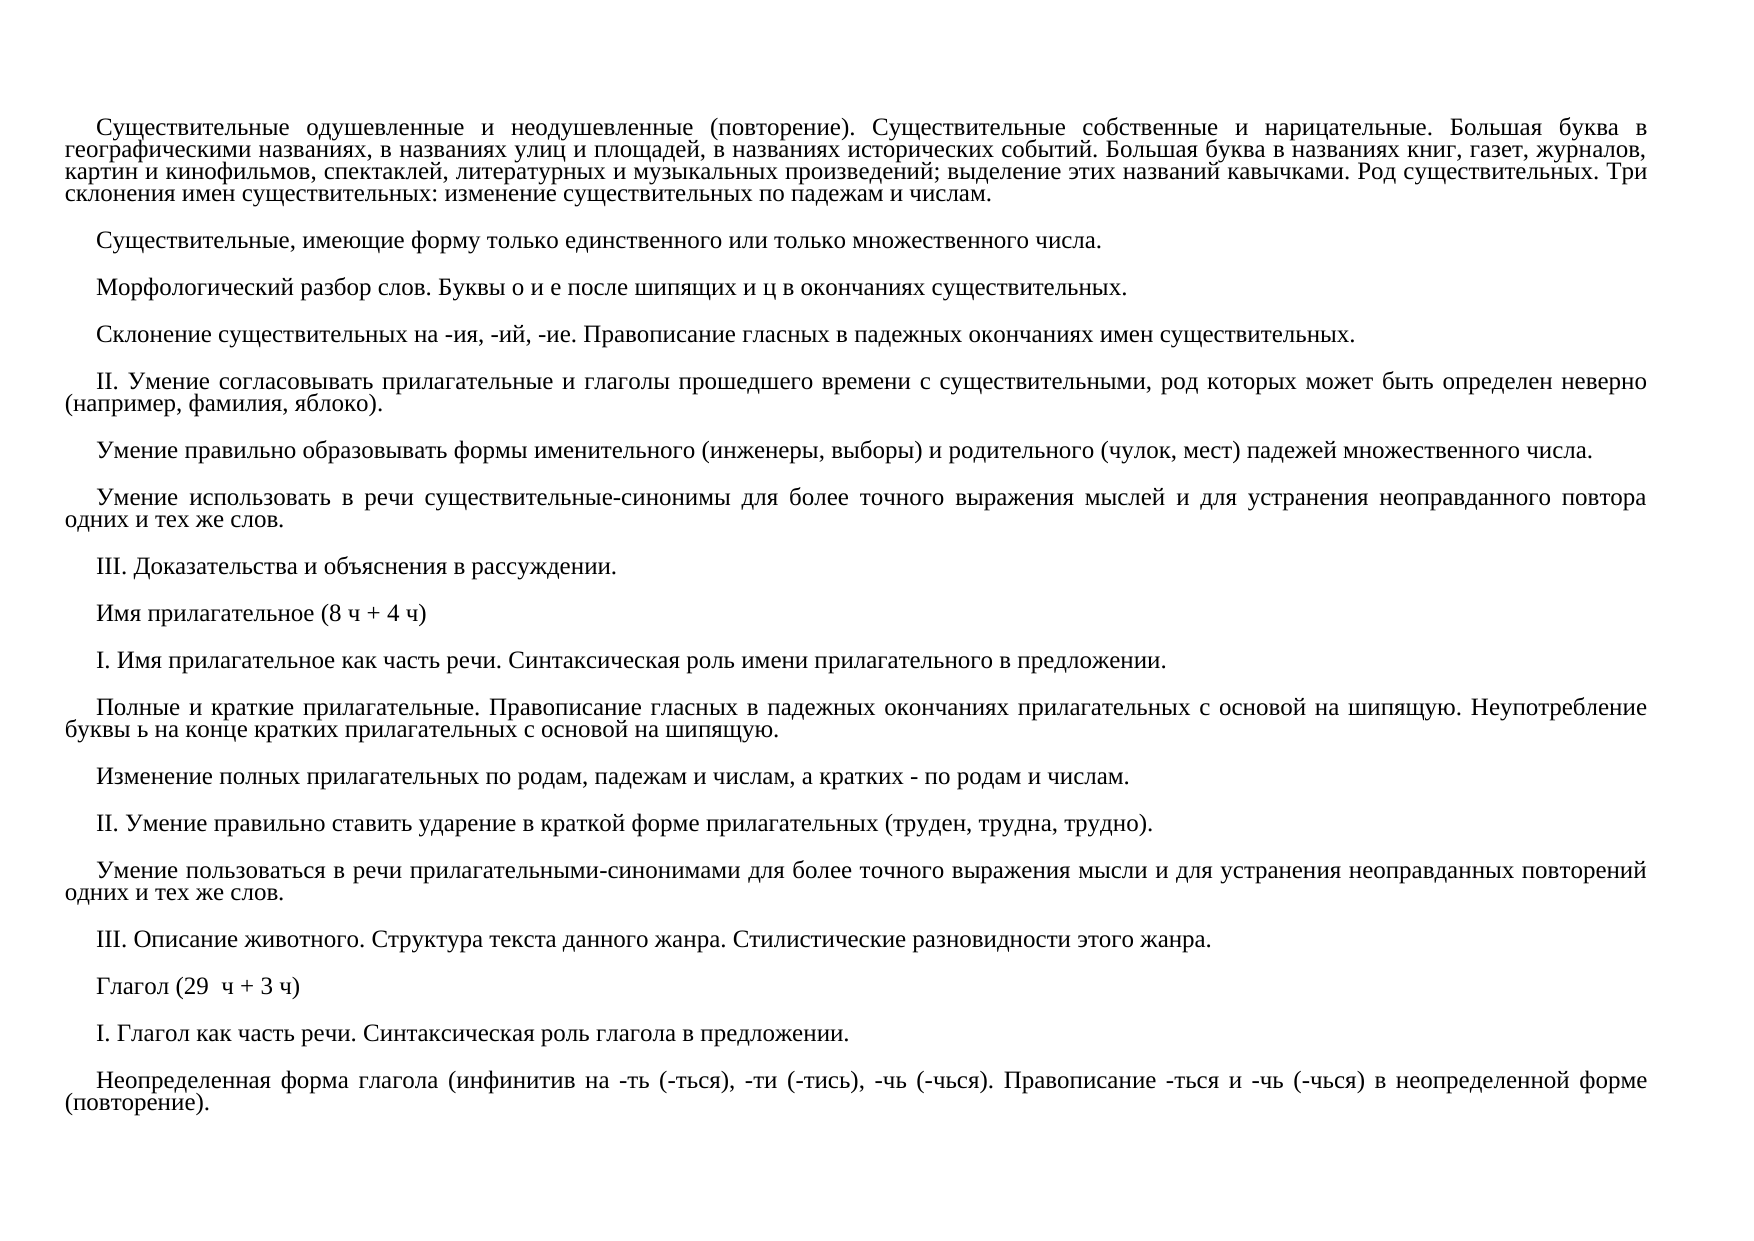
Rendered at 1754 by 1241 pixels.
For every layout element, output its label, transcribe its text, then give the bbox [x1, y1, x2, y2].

text I. Глагол как часть речи. Синтаксическая роль глагола в предложении. [64, 1024, 1649, 1046]
text II. Умение согласовывать прилагательные и глаголы прошедшего времени с существительными, род которых может быть определен неверно (например, фамилия, яблоко). [64, 372, 1649, 416]
text Умение использовать в речи существительные-синонимы для более точного выражения мыслей и для устранения неоправданного повтора одних и тех же слов. [64, 488, 1649, 532]
text Умение пользоваться в речи прилагательными-синонимами для более точного выражения мысли и для устранения неоправданных повторений одних и тех же слов. [64, 861, 1649, 905]
text Полные и краткие прилагательные. Правописание гласных в падежных окончаниях прилагательных с основой на шипящую. Неупотребление буквы ь на конце кратких прилагательных с основой на шипящую. [64, 698, 1649, 742]
text III. Доказательства и объяснения в рассуждении. [64, 557, 1649, 579]
text Умение правильно образовывать формы именительного (инженеры, выборы) и родительного (чулок, мест) падежей множественного числа. [462, 441, 1649, 463]
text Изменение полных прилагательных по родам, падежам и числам, а кратких - по родам и числам. [64, 767, 1649, 789]
text Существительные одушевленные и неодушевленные (повторение). Существительные собственные и нарицательные. Большая буква в географическими названиях, в названиях улиц и площадей, в названиях исторических событий. Большая буква в названиях книг, газет, журналов, картин и кинофильмов, спектаклей, литературных и музыкальных произведений; выделение этих названий кавычками. Род существительных. Три склонения имен существительных: изменение существительных по падежам и числам. [64, 118, 1649, 206]
text II. Умение правильно ставить ударение в краткой форме прилагательных (труден, трудна, трудно). [64, 814, 638, 836]
text Морфологический разбор слов. Буквы о и е после шипящих и ц в окончаниях существительных. [152, 278, 1649, 300]
text Существительные, имеющие форму только единственного или только множественного числа. [64, 231, 418, 253]
text Существительные, имеющие форму только единственного или только множественного числа. [420, 231, 1649, 253]
text Глагол (29 ч + 3 ч) [64, 977, 1649, 999]
text II. Умение правильно ставить ударение в краткой форме прилагательных (труден, трудна, трудно). [640, 814, 1649, 836]
text Неопределенная форма глагола (инфинитив на -ть (-ться), -ти (-тись), -чь (-чься). Правописание -ться и -чь (-чься) в неопределенной форме (повторение). [64, 1071, 1649, 1114]
text Склонение существительных на -ия, -ий, -ие. Правописание гласных в падежных окончаниях имен существительных. [64, 325, 1649, 347]
text I. Имя прилагательное как часть речи. Синтаксическая роль имени прилагательного в предложении. [64, 651, 1649, 673]
text III. Описание животного. Структура текста данного жанра. Стилистические разновидности этого жанра. [64, 930, 1649, 952]
text Имя прилагательное (8 ч + 4 ч) [64, 604, 1649, 626]
text Умение правильно образовывать формы именительного (инженеры, выборы) и родительного (чулок, мест) падежей множественного числа. [64, 441, 460, 463]
